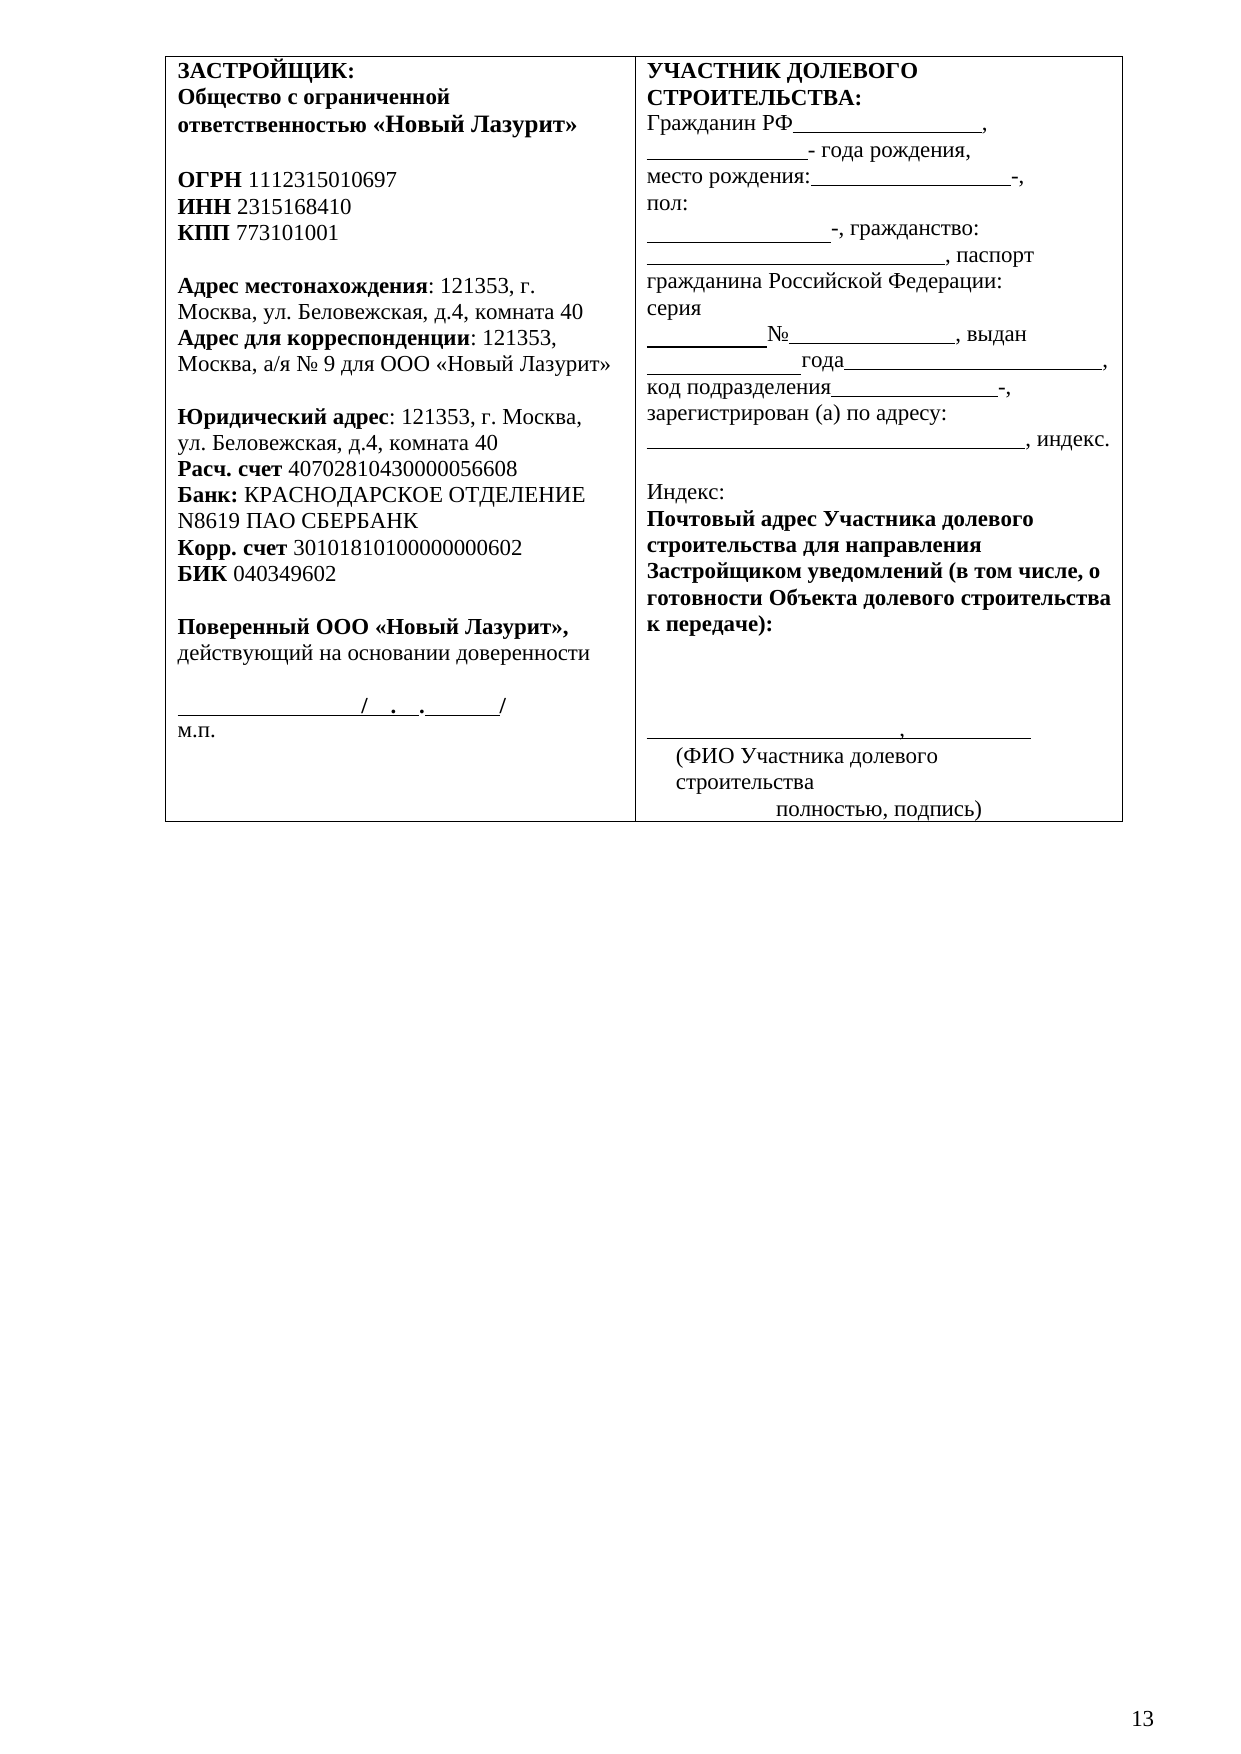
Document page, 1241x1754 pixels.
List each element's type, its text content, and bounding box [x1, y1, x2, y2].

table_header ЗАСТРОЙЩИК: Общество с ограниченной ответственностью «Новый Лазурит» ОГРН 1112315010697 ИНН 2315168410 КПП 773101001 Адрес местонахождения: 121353, г. Москва, ул. Беловежская, д.4, комната 40 Адрес для корреспонденции: 121353, Москва, а/я № 9 для ООО «Новый Лазурит» Юридический адрес: 121353, г. Москва, ул. Беловежская, д.4, комната 40 Расч. счет 40702810430000056608 Банк: КРАСНОДАРСКОЕ ОТДЕЛЕНИЕ N8619 ПАО СБЕРБАНК Корр. счет 30101810100000000602 БИК 040349602 Поверенный ООО «Новый Лазурит», действующий на основании доверенности / . . / м.п. [166, 57, 635, 821]
table_header УЧАСТНИК ДОЛЕВОГО СТРОИТЕЛЬСТВА: Гражданин РФ , - года рождения, место рождения: -, пол: -, гражданство: , паспорт гражданина Российской Федерации: серия № , выдан года , код подразделения -, зарегистрирован (а) по адресу: , индекс. Индекс: Почтовый адрес Участника долевого строительства для направления Застройщиком уведомлений (в том числе, о готовности Объекта долевого строительства к передаче): , (ФИО Участника долевого строительства полностью, подпись) [636, 57, 1122, 821]
